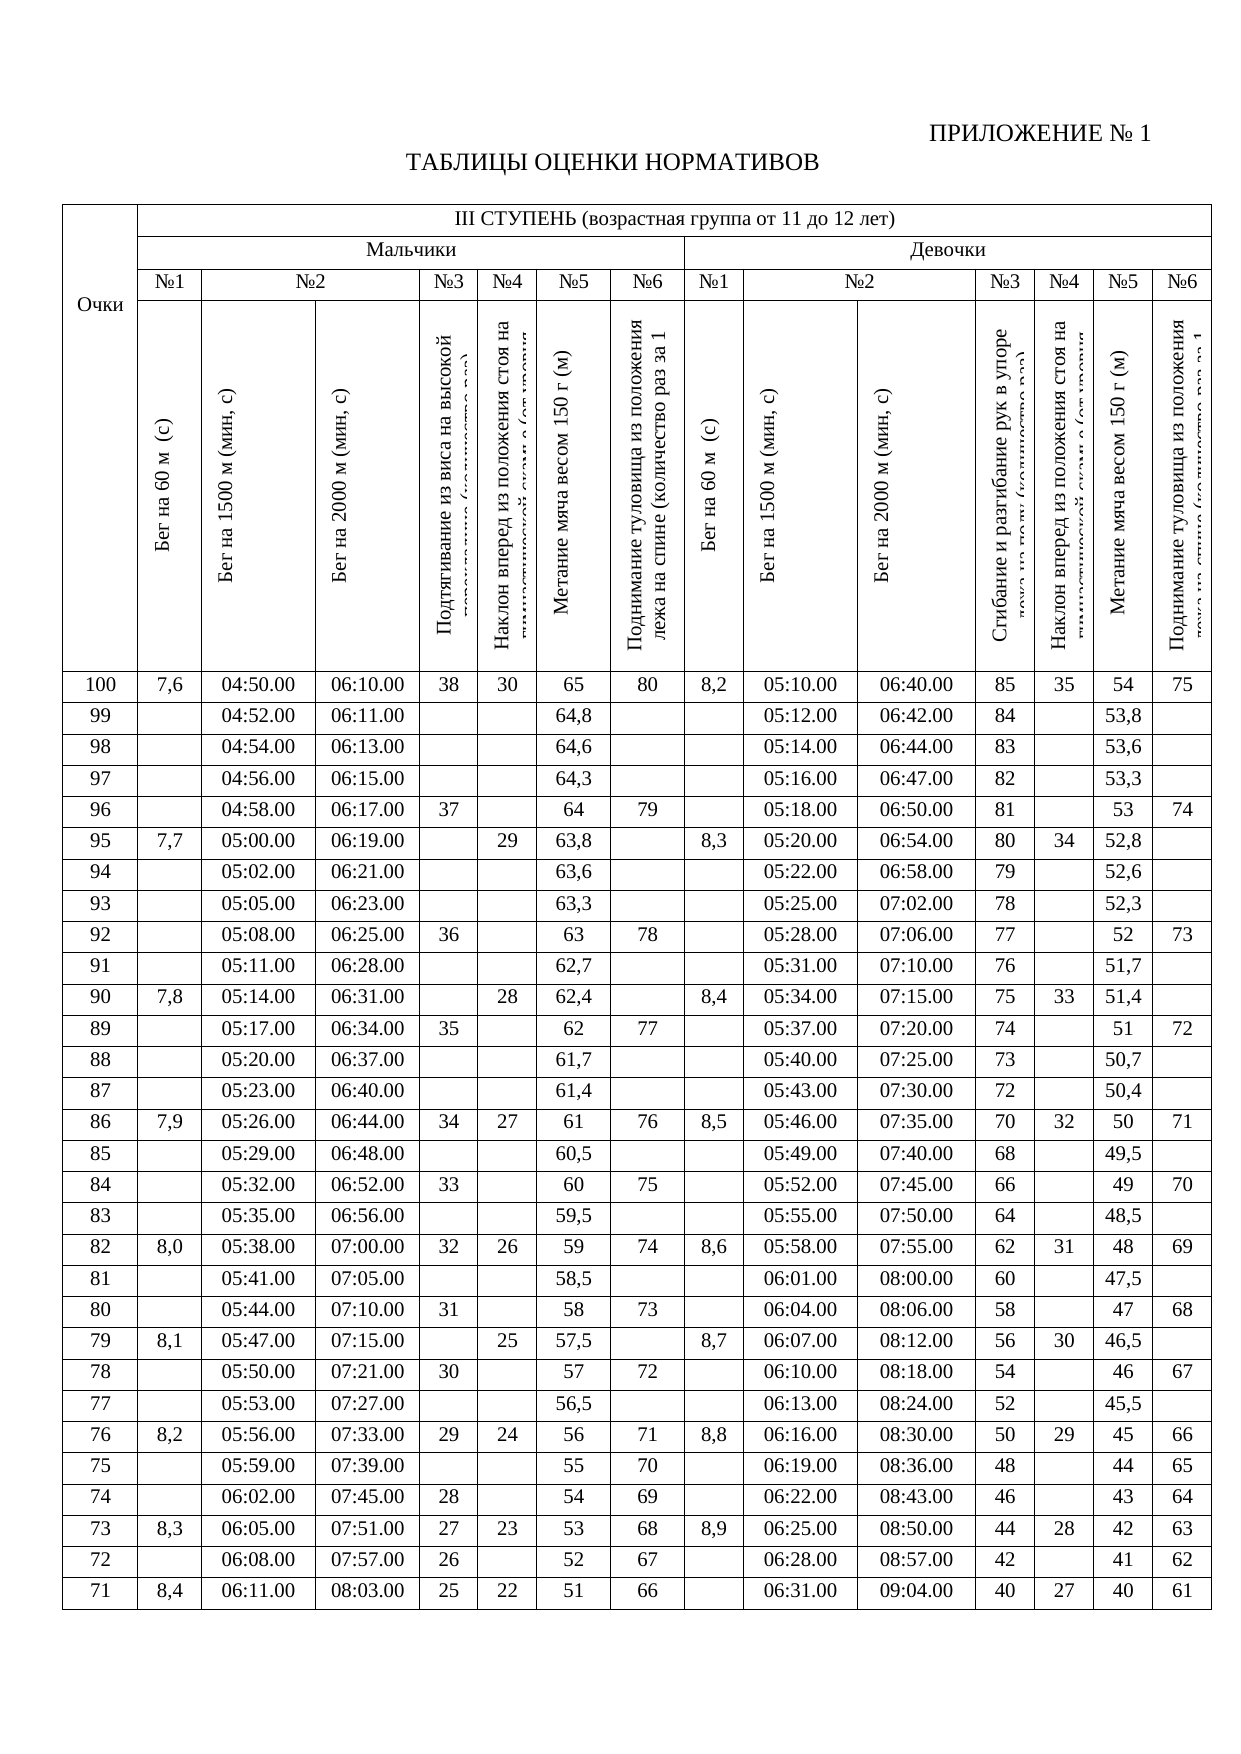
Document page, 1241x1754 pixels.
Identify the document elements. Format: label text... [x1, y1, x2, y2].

table_cell 52,6 [1094, 860, 1152, 890]
table_cell [420, 828, 477, 858]
table_cell 75 [611, 1172, 684, 1202]
table_cell [478, 1141, 536, 1171]
table_cell 46 [1094, 1360, 1152, 1390]
table_cell [420, 985, 477, 1015]
table_cell [420, 703, 477, 733]
table_cell 80 [63, 1297, 137, 1327]
table_cell №2 [744, 270, 975, 300]
table_cell 88 [63, 1047, 137, 1077]
table_cell 81 [976, 797, 1034, 827]
table_cell Девочки [685, 237, 1211, 268]
table_cell 06:02.00 [202, 1485, 315, 1515]
table_cell 73 [63, 1516, 137, 1546]
table_cell №6 [1153, 270, 1211, 300]
table_cell 69 [611, 1485, 684, 1515]
table_cell 8,0 [138, 1235, 201, 1265]
table_cell 52,8 [1094, 828, 1152, 858]
table_cell [685, 766, 743, 796]
table_cell 82 [976, 766, 1034, 796]
table_cell 06:23.00 [316, 891, 419, 921]
table_cell 82 [63, 1235, 137, 1265]
table_cell 35 [420, 1016, 477, 1046]
table_cell 06:22.00 [744, 1485, 857, 1515]
table_cell 34 [420, 1110, 477, 1140]
table_cell [478, 735, 536, 765]
table_cell [138, 797, 201, 827]
table_cell 05:44.00 [202, 1297, 315, 1327]
table_cell 30 [478, 672, 536, 702]
table_cell 64,3 [537, 766, 610, 796]
table_cell 09:04.00 [858, 1578, 975, 1608]
table_cell [420, 1453, 477, 1483]
table_cell №2 [202, 270, 419, 300]
table_cell 8,1 [138, 1328, 201, 1358]
table_cell [138, 1391, 201, 1421]
table_cell 47,5 [1094, 1266, 1152, 1296]
table_cell 79 [976, 860, 1034, 890]
table_cell [611, 828, 684, 858]
table_cell 05:56.00 [202, 1422, 315, 1452]
table_cell 8,2 [138, 1422, 201, 1452]
table_cell [420, 891, 477, 921]
table_cell 64 [976, 1203, 1034, 1233]
table_cell 53,3 [1094, 766, 1152, 796]
table_cell 06:11.00 [202, 1578, 315, 1608]
table_cell 08:30.00 [858, 1422, 975, 1452]
table_cell 56,5 [537, 1391, 610, 1421]
table_cell [1035, 735, 1093, 765]
table_cell 41 [1094, 1547, 1152, 1577]
table_cell 05:50.00 [202, 1360, 315, 1390]
table_cell 05:38.00 [202, 1235, 315, 1265]
table_cell 76 [976, 953, 1034, 983]
table_cell 07:02.00 [858, 891, 975, 921]
table_cell 07:10.00 [858, 953, 975, 983]
table_cell 06:16.00 [744, 1422, 857, 1452]
table_cell 05:05.00 [202, 891, 315, 921]
table_cell [138, 1078, 201, 1108]
table_cell [611, 891, 684, 921]
table_cell [1153, 766, 1211, 796]
table_cell [478, 953, 536, 983]
table_cell 06:19.00 [316, 828, 419, 858]
table_cell 86 [63, 1110, 137, 1140]
table_cell 05:11.00 [202, 953, 315, 983]
table_cell [1153, 1266, 1211, 1296]
table_cell [138, 735, 201, 765]
table_cell 06:44.00 [858, 735, 975, 765]
table_cell 66 [611, 1578, 684, 1608]
table_cell 8,2 [685, 672, 743, 702]
table_cell 05:14.00 [744, 735, 857, 765]
table_cell [1035, 1047, 1093, 1077]
table_cell 04:56.00 [202, 766, 315, 796]
table_cell 47 [1094, 1297, 1152, 1327]
table_cell [611, 953, 684, 983]
table_cell 06:48.00 [316, 1141, 419, 1171]
table_cell [685, 1078, 743, 1108]
table_cell [138, 1172, 201, 1202]
table_cell 92 [63, 922, 137, 952]
table_cell 06:44.00 [316, 1110, 419, 1140]
table_cell [1153, 860, 1211, 890]
table_cell [611, 1078, 684, 1108]
table_cell Метание мяча весом 150 г (м) [1094, 301, 1152, 671]
table_cell [478, 1078, 536, 1108]
table_cell 05:16.00 [744, 766, 857, 796]
table_cell 06:07.00 [744, 1328, 857, 1358]
table_cell [138, 1485, 201, 1515]
table_cell [478, 922, 536, 952]
table_cell 08:36.00 [858, 1453, 975, 1483]
table_cell 63 [1153, 1516, 1211, 1546]
table_cell 05:49.00 [744, 1141, 857, 1171]
table_cell [138, 1266, 201, 1296]
table_cell 29 [478, 828, 536, 858]
table_cell [478, 1391, 536, 1421]
table_cell 76 [611, 1110, 684, 1140]
table_cell 8,3 [685, 828, 743, 858]
table_cell 46 [976, 1485, 1034, 1515]
table_cell 30 [1035, 1328, 1093, 1358]
table_cell 05:35.00 [202, 1203, 315, 1233]
table_cell 76 [63, 1422, 137, 1452]
table_cell [1153, 703, 1211, 733]
table_cell 8,7 [685, 1328, 743, 1358]
table_cell 71 [611, 1422, 684, 1452]
table_cell 07:45.00 [858, 1172, 975, 1202]
table_cell 05:41.00 [202, 1266, 315, 1296]
table_cell 53,8 [1094, 703, 1152, 733]
table_cell [685, 1547, 743, 1577]
table_cell [685, 891, 743, 921]
table_cell №1 [685, 270, 743, 300]
table_cell 32 [420, 1235, 477, 1265]
table_cell 25 [478, 1328, 536, 1358]
table_cell Подтягивание из виса на высокой перекладине (количество раз) [420, 301, 477, 671]
table_cell 48 [976, 1453, 1034, 1483]
table_cell 63,8 [537, 828, 610, 858]
table_cell [138, 953, 201, 983]
table_cell 8,5 [685, 1110, 743, 1140]
table_cell [1035, 1203, 1093, 1233]
table_cell 84 [63, 1172, 137, 1202]
table_cell [420, 1391, 477, 1421]
table_cell 52 [537, 1547, 610, 1577]
table_cell 85 [63, 1141, 137, 1171]
table_cell [1035, 1297, 1093, 1327]
table_cell Мальчики [138, 237, 684, 268]
table_cell [685, 1203, 743, 1233]
table_cell 06:47.00 [858, 766, 975, 796]
table_cell 75 [1153, 672, 1211, 702]
table_cell [478, 766, 536, 796]
table_cell [420, 860, 477, 890]
table_cell 05:55.00 [744, 1203, 857, 1233]
table_cell [420, 1078, 477, 1108]
table_cell 72 [1153, 1016, 1211, 1046]
table_cell [420, 1203, 477, 1233]
table_cell 64 [537, 797, 610, 827]
table_cell [685, 1016, 743, 1046]
table_cell Бег на 1500 м (мин, с) [202, 301, 315, 671]
table_cell 06:28.00 [316, 953, 419, 983]
table_cell 67 [1153, 1360, 1211, 1390]
table_cell 05:17.00 [202, 1016, 315, 1046]
table_cell 07:20.00 [858, 1016, 975, 1046]
table_cell 8,6 [685, 1235, 743, 1265]
table_cell [611, 1203, 684, 1233]
table_cell [685, 1578, 743, 1608]
table_cell 72 [976, 1078, 1034, 1108]
table_cell [1035, 1485, 1093, 1515]
table_cell 96 [63, 797, 137, 827]
table_cell 50,4 [1094, 1078, 1152, 1108]
table_cell [138, 1141, 201, 1171]
table_cell 30 [420, 1360, 477, 1390]
table_cell [1035, 860, 1093, 890]
table_cell 05:47.00 [202, 1328, 315, 1358]
table_cell 61 [1153, 1578, 1211, 1608]
table_cell 06:08.00 [202, 1547, 315, 1577]
table_cell [478, 860, 536, 890]
table_cell 31 [420, 1297, 477, 1327]
table_cell 06:01.00 [744, 1266, 857, 1296]
table_cell 78 [976, 891, 1034, 921]
table_cell 62 [537, 1016, 610, 1046]
table_cell 59,5 [537, 1203, 610, 1233]
table_cell 07:39.00 [316, 1453, 419, 1483]
table_cell 8,9 [685, 1516, 743, 1546]
table_cell [1035, 797, 1093, 827]
table_cell 06:05.00 [202, 1516, 315, 1546]
table_cell 05:52.00 [744, 1172, 857, 1202]
table_cell 08:00.00 [858, 1266, 975, 1296]
table_cell [1035, 953, 1093, 983]
table_cell 7,6 [138, 672, 201, 702]
table_cell [478, 1297, 536, 1327]
table_cell 07:05.00 [316, 1266, 419, 1296]
table_cell [1153, 1328, 1211, 1358]
table_cell [1035, 1141, 1093, 1171]
table_cell [1035, 1391, 1093, 1421]
table_cell 71 [1153, 1110, 1211, 1140]
table_cell 07:50.00 [858, 1203, 975, 1233]
table_cell [1035, 703, 1093, 733]
table_cell №5 [1094, 270, 1152, 300]
table_cell 08:50.00 [858, 1516, 975, 1546]
table_cell [685, 1266, 743, 1296]
table_cell 77 [976, 922, 1034, 952]
table_cell 74 [976, 1016, 1034, 1046]
table_cell 35 [1035, 672, 1093, 702]
table_cell 05:34.00 [744, 985, 857, 1015]
table_cell Наклон вперед из положения стоя на гимнастической скамье (от уровня скамьи - см) [478, 301, 536, 671]
table_cell 06:10.00 [316, 672, 419, 702]
table_cell 57 [537, 1360, 610, 1390]
table_cell [420, 1141, 477, 1171]
table_cell Наклон вперед из положения стоя на гимнастической скамье (от уровня скамьи - см) [1035, 301, 1093, 671]
table_cell 61 [537, 1110, 610, 1140]
table_cell 06:31.00 [744, 1578, 857, 1608]
table_cell 08:18.00 [858, 1360, 975, 1390]
table_cell 38 [420, 672, 477, 702]
table_cell 08:06.00 [858, 1297, 975, 1327]
table_cell №4 [478, 270, 536, 300]
table_cell [1153, 953, 1211, 983]
table_cell [478, 703, 536, 733]
table_cell Метание мяча весом 150 г (м) [537, 301, 610, 671]
table_cell [1153, 1203, 1211, 1233]
table_cell 73 [611, 1297, 684, 1327]
table_cell [685, 1453, 743, 1483]
table_cell 04:52.00 [202, 703, 315, 733]
table_cell 53,6 [1094, 735, 1152, 765]
table_cell 05:32.00 [202, 1172, 315, 1202]
table_cell 73 [976, 1047, 1034, 1077]
table_cell 05:43.00 [744, 1078, 857, 1108]
table_cell 05:20.00 [202, 1047, 315, 1077]
table_cell 27 [1035, 1578, 1093, 1608]
table_cell [611, 860, 684, 890]
table_cell 63,3 [537, 891, 610, 921]
table_cell 60,5 [537, 1141, 610, 1171]
table_cell 27 [478, 1110, 536, 1140]
table_cell 81 [63, 1266, 137, 1296]
table_cell [478, 1047, 536, 1077]
table_cell 70 [611, 1453, 684, 1483]
table_header Очки [63, 205, 137, 671]
table_cell 05:37.00 [744, 1016, 857, 1046]
table_cell 72 [611, 1360, 684, 1390]
table_cell 59 [537, 1235, 610, 1265]
table_cell [1153, 1391, 1211, 1421]
table_cell 28 [478, 985, 536, 1015]
table_cell [611, 1047, 684, 1077]
table_cell 94 [63, 860, 137, 890]
table_cell 50,7 [1094, 1047, 1152, 1077]
table_cell [1153, 1141, 1211, 1171]
table_cell 74 [1153, 797, 1211, 827]
table_cell 45,5 [1094, 1391, 1152, 1421]
table_cell 84 [976, 703, 1034, 733]
table_cell 52,3 [1094, 891, 1152, 921]
table_cell 36 [420, 922, 477, 952]
table_cell 32 [1035, 1110, 1093, 1140]
table_cell 07:00.00 [316, 1235, 419, 1265]
table_cell 05:31.00 [744, 953, 857, 983]
table_cell 75 [63, 1453, 137, 1483]
table_cell 07:33.00 [316, 1422, 419, 1452]
table_cell [1153, 828, 1211, 858]
table_cell 58 [537, 1297, 610, 1327]
table_cell 51 [537, 1578, 610, 1608]
table_cell [478, 1485, 536, 1515]
table_cell [1035, 1453, 1093, 1483]
table_cell [478, 1203, 536, 1233]
table_cell [478, 1016, 536, 1046]
table_cell 22 [478, 1578, 536, 1608]
table_cell 27 [420, 1516, 477, 1546]
table_cell [138, 766, 201, 796]
table_cell [611, 1266, 684, 1296]
table_cell [420, 766, 477, 796]
table_cell 05:23.00 [202, 1078, 315, 1108]
table_cell 07:06.00 [858, 922, 975, 952]
table_cell 66 [976, 1172, 1034, 1202]
table_cell 06:10.00 [744, 1360, 857, 1390]
table_cell 06:25.00 [316, 922, 419, 952]
table_cell 05:00.00 [202, 828, 315, 858]
table_cell 53 [1094, 797, 1152, 827]
table_cell 100 [63, 672, 137, 702]
table_cell 51,4 [1094, 985, 1152, 1015]
table_cell 58,5 [537, 1266, 610, 1296]
table_cell [478, 1360, 536, 1390]
table_cell №6 [611, 270, 684, 300]
table_cell 34 [1035, 828, 1093, 858]
table_cell 05:40.00 [744, 1047, 857, 1077]
table_cell 06:40.00 [316, 1078, 419, 1108]
table_cell 40 [976, 1578, 1034, 1608]
table_cell 65 [1153, 1453, 1211, 1483]
table_cell Поднимание туловища из положения лежа на спине (количество раз за 1 мин) [611, 301, 684, 671]
table_cell 98 [63, 735, 137, 765]
table_cell 49 [1094, 1172, 1152, 1202]
table_cell [138, 891, 201, 921]
table_cell [138, 1047, 201, 1077]
table_cell 07:25.00 [858, 1047, 975, 1077]
table_cell 05:53.00 [202, 1391, 315, 1421]
table_cell 05:02.00 [202, 860, 315, 890]
table_cell 79 [611, 797, 684, 827]
table_cell 54 [537, 1485, 610, 1515]
table_cell 62 [976, 1235, 1034, 1265]
table_cell 05:08.00 [202, 922, 315, 952]
table_cell 05:28.00 [744, 922, 857, 952]
table_cell [685, 1172, 743, 1202]
table_cell [611, 985, 684, 1015]
table_cell 06:13.00 [316, 735, 419, 765]
table_cell 55 [537, 1453, 610, 1483]
table_cell 08:57.00 [858, 1547, 975, 1577]
table_cell 07:30.00 [858, 1078, 975, 1108]
table_cell №4 [1035, 270, 1093, 300]
table_cell 78 [611, 922, 684, 952]
table_cell [611, 766, 684, 796]
table_cell 97 [63, 766, 137, 796]
table_cell [1153, 735, 1211, 765]
table_cell 83 [976, 735, 1034, 765]
table_cell 24 [478, 1422, 536, 1452]
table_cell 77 [63, 1391, 137, 1421]
table_cell Поднимание туловища из положения лежа на спине (количество раз за 1 мин) [1153, 301, 1211, 671]
table_cell 26 [478, 1235, 536, 1265]
table_cell 06:21.00 [316, 860, 419, 890]
table_cell 61,4 [537, 1078, 610, 1108]
table_cell 79 [63, 1328, 137, 1358]
table_cell 08:43.00 [858, 1485, 975, 1515]
table_cell 29 [1035, 1422, 1093, 1452]
table_cell 73 [1153, 922, 1211, 952]
table_cell 07:15.00 [316, 1328, 419, 1358]
table_cell 07:40.00 [858, 1141, 975, 1171]
table_cell 06:37.00 [316, 1047, 419, 1077]
table_cell [138, 1297, 201, 1327]
table_cell 68 [1153, 1297, 1211, 1327]
table_cell [1035, 1172, 1093, 1202]
table_cell 80 [976, 828, 1034, 858]
table_cell 08:24.00 [858, 1391, 975, 1421]
table_cell 51,7 [1094, 953, 1152, 983]
table_cell 62,4 [537, 985, 610, 1015]
table_cell 54 [1094, 672, 1152, 702]
table_cell 77 [611, 1016, 684, 1046]
table_cell Cгибание и разгибание рук в упоре лежа на полу (количество раз) [976, 301, 1034, 671]
table_cell [685, 797, 743, 827]
table_cell [685, 1141, 743, 1171]
table_cell 07:45.00 [316, 1485, 419, 1515]
table_cell 58 [976, 1297, 1034, 1327]
table_cell 07:21.00 [316, 1360, 419, 1390]
table_cell [685, 1297, 743, 1327]
table_cell [1035, 891, 1093, 921]
table_cell [478, 1547, 536, 1577]
table_cell 66 [1153, 1422, 1211, 1452]
table_cell 23 [478, 1516, 536, 1546]
table_cell [611, 1328, 684, 1358]
table_cell 52 [976, 1391, 1034, 1421]
table_cell №1 [138, 270, 201, 300]
table_cell №3 [976, 270, 1034, 300]
table_cell 62 [1153, 1547, 1211, 1577]
table_cell [685, 703, 743, 733]
table_cell [1153, 985, 1211, 1015]
table_cell 29 [420, 1422, 477, 1452]
table_cell [685, 922, 743, 952]
table_cell 06:04.00 [744, 1297, 857, 1327]
table_cell 72 [63, 1547, 137, 1577]
table_cell [420, 1328, 477, 1358]
table_cell 56 [976, 1328, 1034, 1358]
table_cell 7,9 [138, 1110, 201, 1140]
table_cell 06:19.00 [744, 1453, 857, 1483]
table_cell [138, 922, 201, 952]
table_cell [685, 1391, 743, 1421]
table_cell Бег на 60 м (с) [685, 301, 743, 671]
table_cell [1153, 1078, 1211, 1108]
table_cell 89 [63, 1016, 137, 1046]
table_cell [478, 797, 536, 827]
table_cell 52 [1094, 922, 1152, 952]
table_cell 06:28.00 [744, 1547, 857, 1577]
table_cell 06:15.00 [316, 766, 419, 796]
table_cell 80 [611, 672, 684, 702]
table_cell 43 [1094, 1485, 1152, 1515]
table_cell 44 [1094, 1453, 1152, 1483]
table_cell 06:42.00 [858, 703, 975, 733]
table_cell 60 [976, 1266, 1034, 1296]
table_cell 56 [537, 1422, 610, 1452]
table_cell 74 [63, 1485, 137, 1515]
table_cell 26 [420, 1547, 477, 1577]
table_cell [1035, 1360, 1093, 1390]
table_cell 8,3 [138, 1516, 201, 1546]
table_cell №3 [420, 270, 477, 300]
table_cell 78 [63, 1360, 137, 1390]
table_cell [138, 860, 201, 890]
table_cell [685, 1485, 743, 1515]
table_cell 7,7 [138, 828, 201, 858]
table_cell 28 [1035, 1516, 1093, 1546]
table_cell 06:17.00 [316, 797, 419, 827]
table_cell [1035, 922, 1093, 952]
table_cell 25 [420, 1578, 477, 1608]
table_cell 44 [976, 1516, 1034, 1546]
table_cell 63 [537, 922, 610, 952]
table_cell 07:10.00 [316, 1297, 419, 1327]
table_cell [1035, 1078, 1093, 1108]
table_cell [420, 1266, 477, 1296]
table_cell Бег на 2000 м (мин, с) [316, 301, 419, 671]
table_cell [685, 860, 743, 890]
table_cell 64 [1153, 1485, 1211, 1515]
table_cell [138, 1547, 201, 1577]
table_cell 07:57.00 [316, 1547, 419, 1577]
table_cell 45 [1094, 1422, 1152, 1452]
table_cell [138, 1453, 201, 1483]
table_cell 28 [420, 1485, 477, 1515]
table_cell 50 [1094, 1110, 1152, 1140]
table_cell 63,6 [537, 860, 610, 890]
table_cell [1153, 1047, 1211, 1077]
table_cell 95 [63, 828, 137, 858]
table_cell [1035, 1547, 1093, 1577]
table_cell 91 [63, 953, 137, 983]
table_cell 05:46.00 [744, 1110, 857, 1140]
table_cell 33 [420, 1172, 477, 1202]
table_cell 67 [611, 1547, 684, 1577]
table_cell 8,8 [685, 1422, 743, 1452]
table_cell [611, 1141, 684, 1171]
table_cell 05:12.00 [744, 703, 857, 733]
table_cell [1035, 1266, 1093, 1296]
table_cell 42 [1094, 1516, 1152, 1546]
table_cell [420, 1047, 477, 1077]
table_cell 85 [976, 672, 1034, 702]
table_cell 07:55.00 [858, 1235, 975, 1265]
table_cell 50 [976, 1422, 1034, 1452]
table_cell 64,8 [537, 703, 610, 733]
table_cell 06:40.00 [858, 672, 975, 702]
table_cell 05:18.00 [744, 797, 857, 827]
table_cell 06:25.00 [744, 1516, 857, 1546]
table_cell 57,5 [537, 1328, 610, 1358]
table_cell 05:10.00 [744, 672, 857, 702]
table_cell 33 [1035, 985, 1093, 1015]
table_cell 05:58.00 [744, 1235, 857, 1265]
table_cell 05:14.00 [202, 985, 315, 1015]
table_cell 06:58.00 [858, 860, 975, 890]
text ПРИЛОЖЕНИЕ № 1 [74, 118, 1152, 147]
table_cell 05:25.00 [744, 891, 857, 921]
text ТАБЛИЦЫ ОЦЕНКИ НОРМАТИВОВ [74, 147, 1152, 176]
table_cell [611, 703, 684, 733]
table_cell 75 [976, 985, 1034, 1015]
table_cell [685, 1047, 743, 1077]
table_cell 99 [63, 703, 137, 733]
table_cell 05:59.00 [202, 1453, 315, 1483]
table_cell [478, 891, 536, 921]
table_cell 06:13.00 [744, 1391, 857, 1421]
table_cell 40 [1094, 1578, 1152, 1608]
table_cell 06:52.00 [316, 1172, 419, 1202]
table_cell 70 [1153, 1172, 1211, 1202]
table_cell 83 [63, 1203, 137, 1233]
table_cell 53 [537, 1516, 610, 1546]
table_cell [1153, 891, 1211, 921]
table_cell 42 [976, 1547, 1034, 1577]
table_cell [1035, 1016, 1093, 1046]
table_cell 06:34.00 [316, 1016, 419, 1046]
table_cell Бег на 60 м (с) [138, 301, 201, 671]
table_cell [138, 703, 201, 733]
table_cell 61,7 [537, 1047, 610, 1077]
table_cell 74 [611, 1235, 684, 1265]
table_cell 06:54.00 [858, 828, 975, 858]
table_cell 48,5 [1094, 1203, 1152, 1233]
table_cell 05:22.00 [744, 860, 857, 890]
table_cell 07:27.00 [316, 1391, 419, 1421]
table_cell 05:26.00 [202, 1110, 315, 1140]
table_cell 08:03.00 [316, 1578, 419, 1608]
table_cell 87 [63, 1078, 137, 1108]
table_cell [138, 1016, 201, 1046]
table_cell 54 [976, 1360, 1034, 1390]
table_cell 90 [63, 985, 137, 1015]
table_cell 04:54.00 [202, 735, 315, 765]
table_cell №5 [537, 270, 610, 300]
table_cell [420, 735, 477, 765]
table_cell 70 [976, 1110, 1034, 1140]
table_cell 04:50.00 [202, 672, 315, 702]
table_cell 06:50.00 [858, 797, 975, 827]
table_cell 04:58.00 [202, 797, 315, 827]
table_cell [1035, 766, 1093, 796]
table_cell 07:15.00 [858, 985, 975, 1015]
table_cell [685, 1360, 743, 1390]
table_cell 64,6 [537, 735, 610, 765]
table_cell [478, 1266, 536, 1296]
table_cell 93 [63, 891, 137, 921]
table_cell 7,8 [138, 985, 201, 1015]
table_cell 69 [1153, 1235, 1211, 1265]
table_cell 08:12.00 [858, 1328, 975, 1358]
table_cell [611, 735, 684, 765]
table_cell 37 [420, 797, 477, 827]
table_cell [685, 735, 743, 765]
table_cell [685, 953, 743, 983]
table_cell Бег на 2000 м (мин, с) [858, 301, 975, 671]
table_cell [611, 1391, 684, 1421]
table_cell 05:20.00 [744, 828, 857, 858]
table_cell [478, 1172, 536, 1202]
table_cell 49,5 [1094, 1141, 1152, 1171]
table_cell 60 [537, 1172, 610, 1202]
table_cell 65 [537, 672, 610, 702]
table_cell 07:51.00 [316, 1516, 419, 1546]
table_cell 68 [976, 1141, 1034, 1171]
table_cell 8,4 [685, 985, 743, 1015]
table_cell 71 [63, 1578, 137, 1608]
table_cell 06:11.00 [316, 703, 419, 733]
table_cell [138, 1203, 201, 1233]
table_cell 07:35.00 [858, 1110, 975, 1140]
table_cell [138, 1360, 201, 1390]
table_cell 68 [611, 1516, 684, 1546]
table_cell 48 [1094, 1235, 1152, 1265]
table_cell 51 [1094, 1016, 1152, 1046]
table_cell [478, 1453, 536, 1483]
table_header III СТУПЕНЬ (возрастная группа от 11 до 12 лет) [138, 205, 1211, 236]
table_cell 05:29.00 [202, 1141, 315, 1171]
table_cell 46,5 [1094, 1328, 1152, 1358]
table_cell [420, 953, 477, 983]
table_cell 62,7 [537, 953, 610, 983]
table_cell 06:31.00 [316, 985, 419, 1015]
table_cell Бег на 1500 м (мин, с) [744, 301, 857, 671]
table_cell 31 [1035, 1235, 1093, 1265]
table_cell 8,4 [138, 1578, 201, 1608]
table_cell 06:56.00 [316, 1203, 419, 1233]
